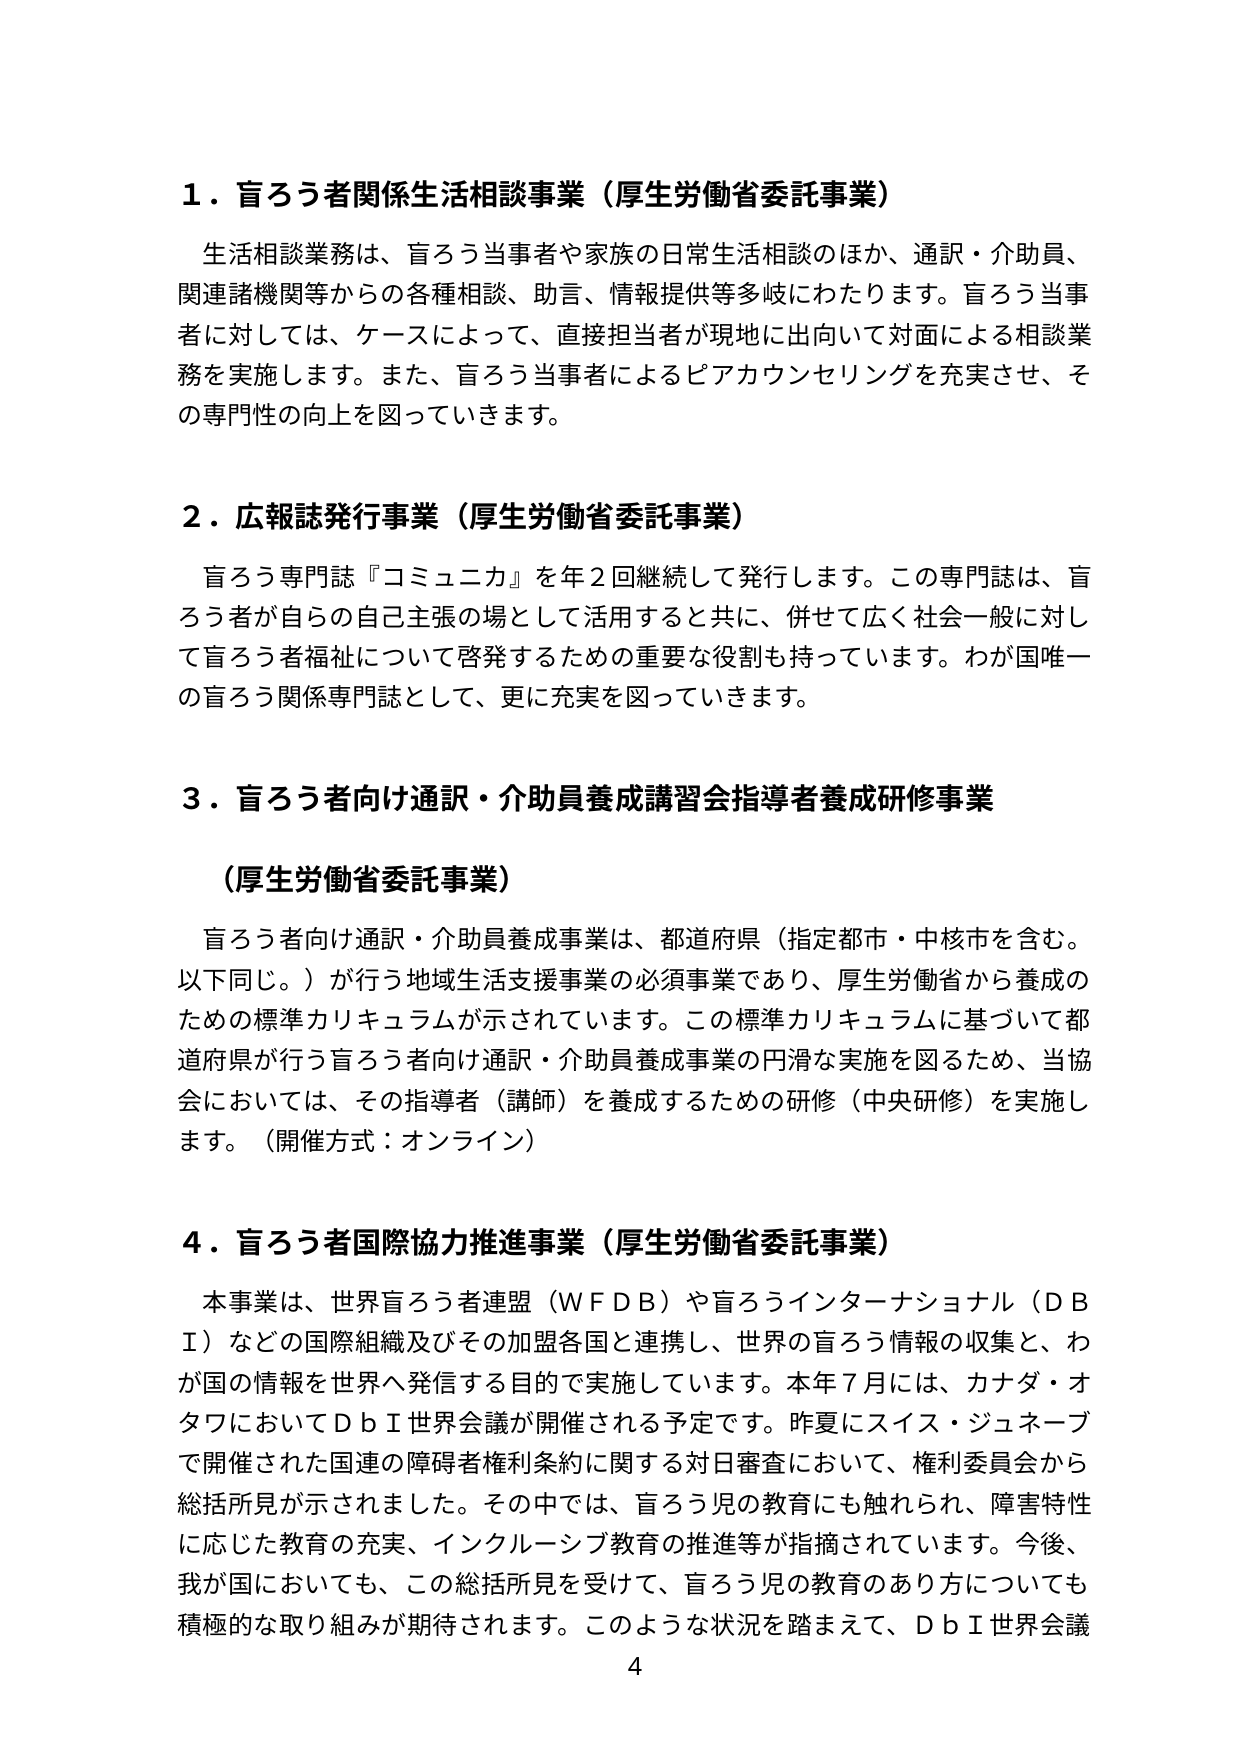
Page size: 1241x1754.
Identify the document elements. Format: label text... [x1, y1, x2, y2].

text ２．広報誌発行事業（厚生労働省委託事業） [177, 474, 1092, 555]
text 生活相談業務は、盲ろう当事者や家族の日常生活相談のほか、通訳・介助員、関連諸機関等からの各種相談、助言、情報提供等多岐にわたります。盲ろう当事者に対しては、ケースによって、直接担当者が現地に出向いて対面による相談業務を実施します。また、盲ろう当事者によるピアカウンセリングを充実させ、その専門性の向上を図っていきます。 [177, 232, 1092, 434]
text ４．盲ろう者国際協力推進事業（厚生労働省委託事業） [177, 1200, 1092, 1281]
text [177, 1281, 1092, 1643]
text １．盲ろう者関係生活相談事業（厚生労働省委託事業） [177, 152, 1092, 232]
text 盲ろう専門誌『コミュニカ』を年２回継続して発行します。この専門誌は、盲ろう者が自らの自己主張の場として活用すると共に、併せて広く社会一般に対して盲ろう者福祉について啓発するための重要な役割も持っています。わが国唯一の盲ろう関係専門誌として、更に充実を図っていきます。 [177, 555, 1092, 716]
text 盲ろう者向け通訳・介助員養成事業は、都道府県（指定都市・中核市を含む。以下同じ。）が行う地域生活支援事業の必須事業であり、厚生労働省から養成のための標準カリキュラムが示されています。この標準カリキュラムに基づいて都道府県が行う盲ろう者向け通訳・介助員養成事業の円滑な実施を図るため、当協会においては、その指導者（講師）を養成するための研修（中央研修）を実施します。（開催方式：オンライン） [177, 918, 1092, 1160]
text ３．盲ろう者向け通訳・介助員養成講習会指導者養成研修事業 [177, 757, 1092, 837]
text （厚生労働省委託事業） [177, 837, 1092, 918]
